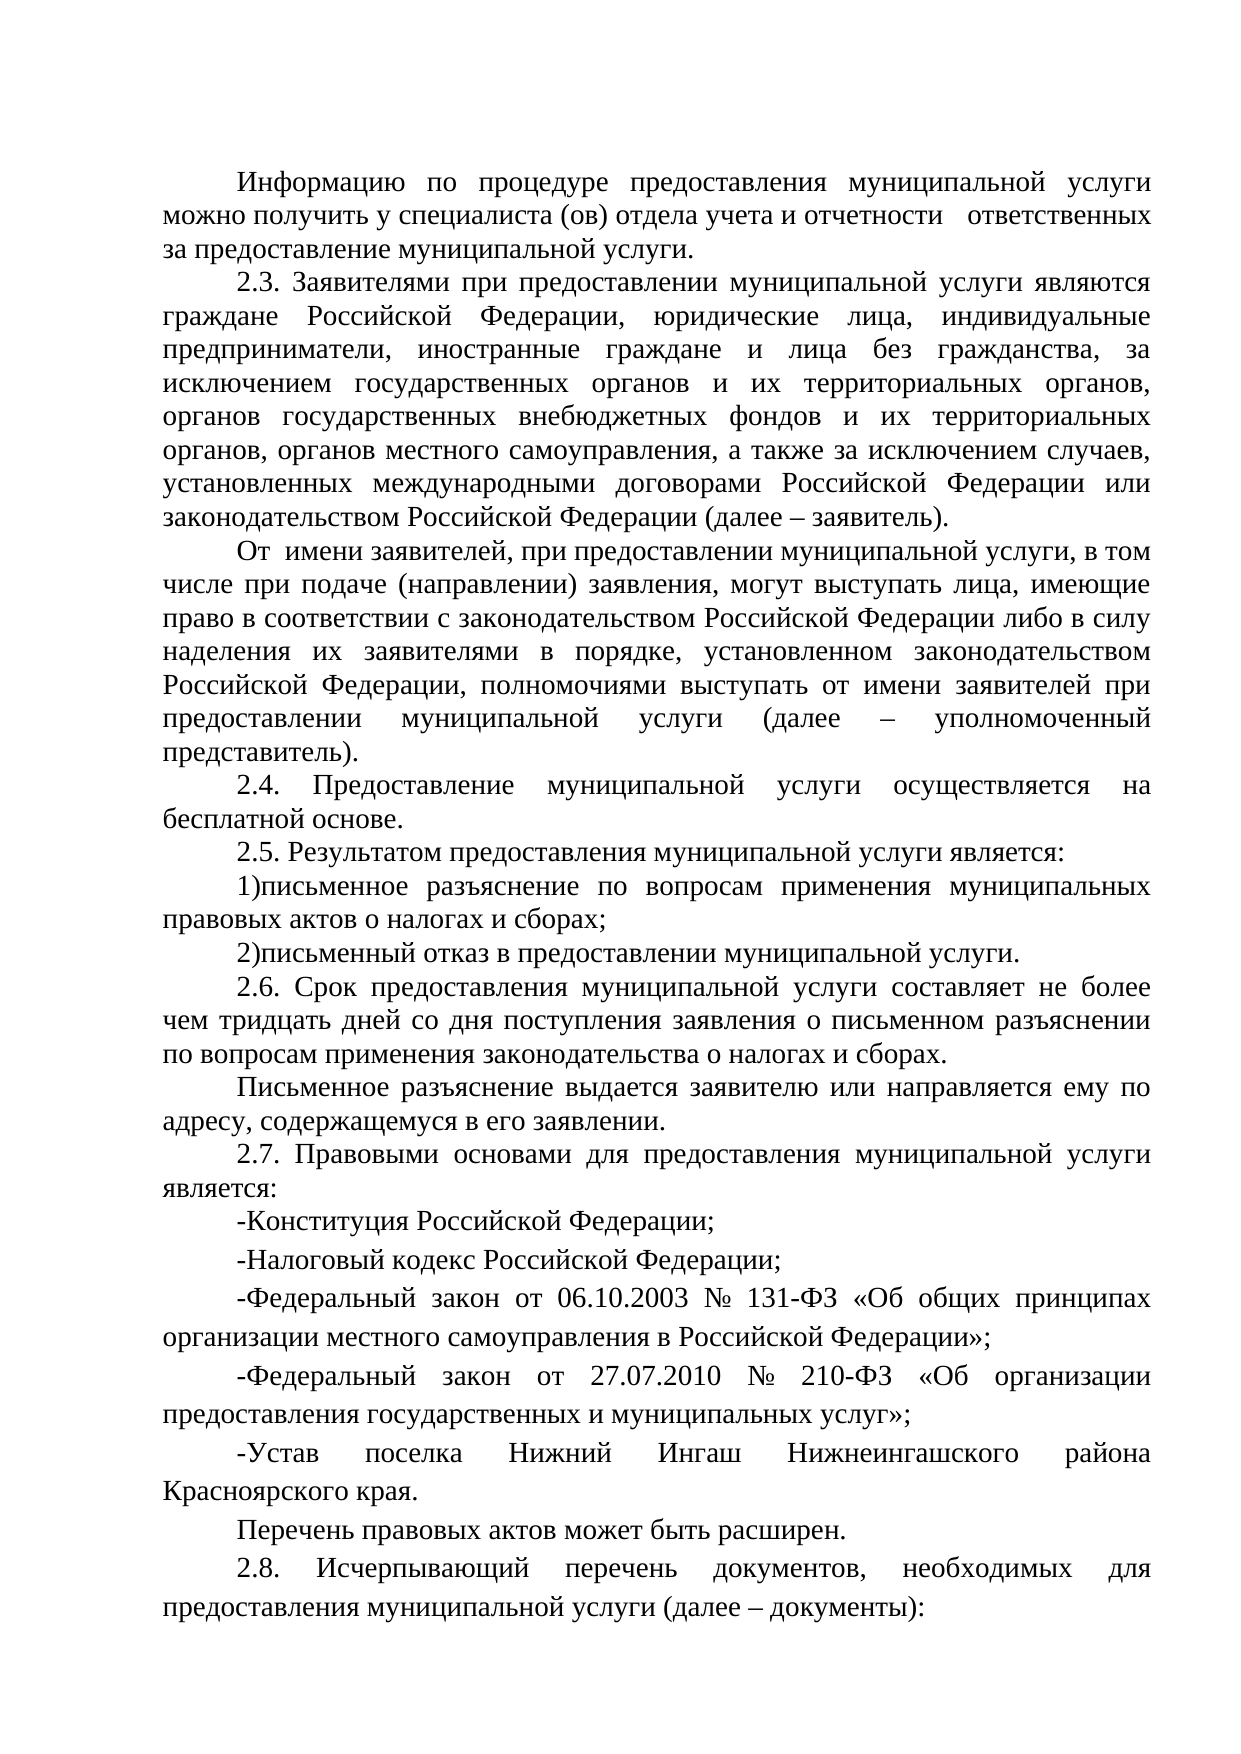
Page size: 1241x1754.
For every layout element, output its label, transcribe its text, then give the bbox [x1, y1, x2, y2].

text -Федеральный закон от 06.10.2003 № 131-ФЗ «Об общих принципах организации местного самоуправления в Российской Федерации»; [162, 1281, 1152, 1353]
text -Налоговый кодекс Российской Федерации; [236, 1242, 1152, 1276]
text 2.4. Предоставление муниципальной услуги осуществляется на бесплатной основе. [162, 767, 1152, 834]
text 2.7. Правовыми основами для предоставления муниципальной услуги является: [162, 1136, 1152, 1203]
text -Устав поселка Нижний Ингаш Нижнеингашского района Красноярского края. [162, 1435, 1152, 1507]
text 1)письменное разъяснение по вопросам применения муниципальных правовых актов о налогах и сборах; [162, 868, 1152, 935]
text 2)письменный отказ в предоставлении муниципальной услуги. [162, 935, 1152, 969]
text Письменное разъяснение выдается заявителю или направляется ему по адресу, содержащемуся в его заявлении. [162, 1069, 1152, 1136]
text Информацию по процедуре предоставления муниципальной услуги можно получить у специалиста (ов) отдела учета и отчетности ответственных за предоставление муниципальной услуги. [162, 164, 1152, 264]
text Перечень правовых актов может быть расширен. [162, 1512, 1152, 1545]
text 2.5. Результатом предоставления муниципальной услуги является: [162, 834, 1152, 868]
text От имени заявителей, при предоставлении муниципальной услуги, в том числе при подаче (направлении) заявления, могут выступать лица, имеющие право в соответствии с законодательством Российской Федерации либо в силу наделения их заявителями в порядке, установленном законодательством Российской Федерации, полномочиями выступать от имени заявителей при предоставлении муниципальной услуги (далее – уполномоченный представитель). [162, 533, 1152, 767]
text 2.3. Заявителями при предоставлении муниципальной услуги являются граждане Российской Федерации, юридические лица, индивидуальные предприниматели, иностранные граждане и лица без гражданства, за исключением государственных органов и их территориальных органов, органов государственных внебюджетных фондов и их территориальных органов, органов местного самоуправления, а также за исключением случаев, установленных международными договорами Российской Федерации или законодательством Российской Федерации (далее – заявитель). [162, 264, 1152, 533]
text 2.6. Срок предоставления муниципальной услуги составляет не более чем тридцать дней со дня поступления заявления о письменном разъяснении по вопросам применения законодательства о налогах и сборах. [162, 969, 1152, 1069]
text 2.8. Исчерпывающий перечень документов, необходимых для предоставления муниципальной услуги (далее – документы): [162, 1550, 1152, 1622]
text -Конституция Российской Федерации; [236, 1203, 1152, 1237]
text -Федеральный закон от 27.07.2010 № 210-ФЗ «Об организации предоставления государственных и муниципальных услуг»; [162, 1358, 1152, 1430]
